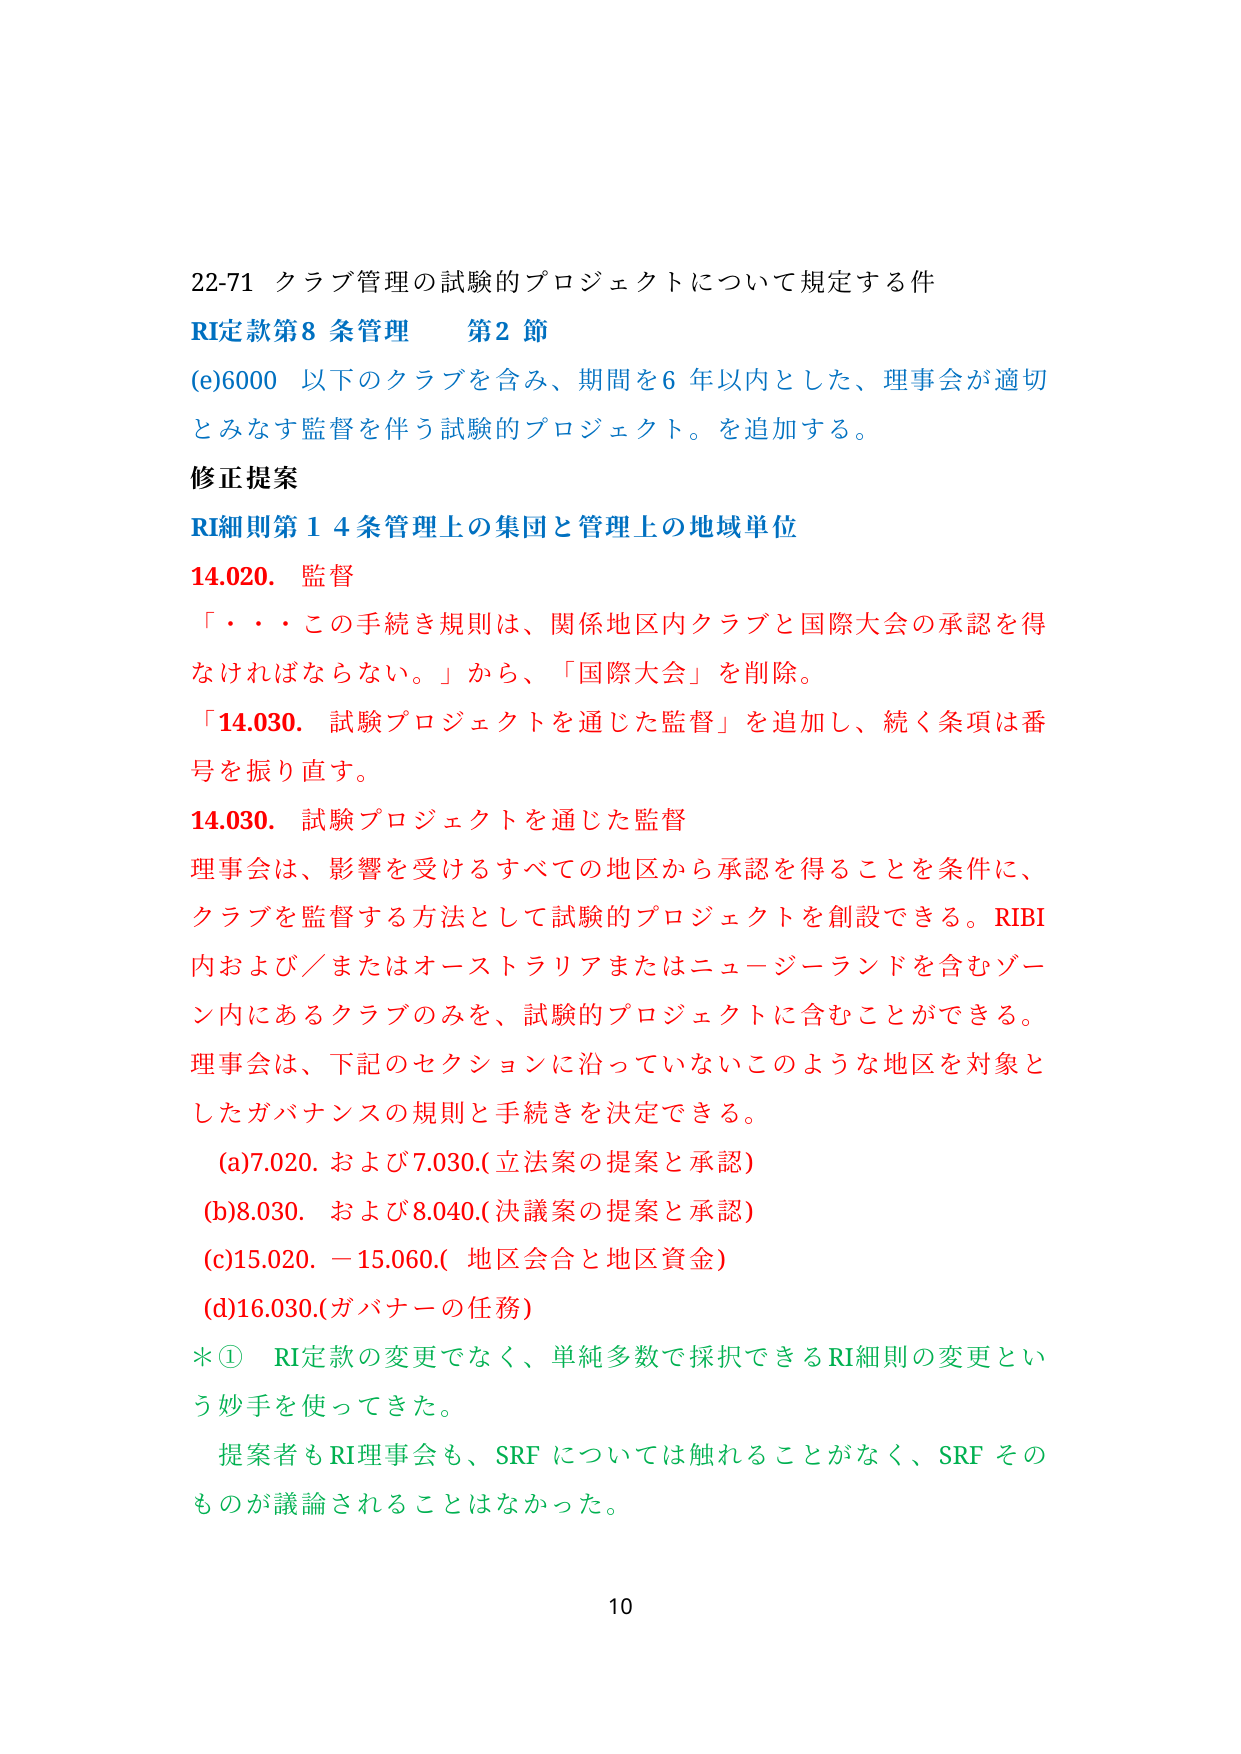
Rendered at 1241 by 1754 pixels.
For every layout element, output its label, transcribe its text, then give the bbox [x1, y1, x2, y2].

text 「・・・この手続き規則は、関係地区内クラブと国際大会の承認を得なければならない。」から、「国際大会」を削除。 [191, 599, 1049, 696]
text (b)8.030.および8.040.(決議案の提案と承認) [191, 1185, 1049, 1234]
text 14.030. 試験プロジェクトを通じた監督 [191, 794, 1049, 843]
text (d)16.030.(ガバナーの任務) [191, 1283, 1049, 1331]
text RI細則第１４条管理上の集団と管理上の地域単位 [191, 501, 1049, 550]
text RI定款第8条管理 第2節 [191, 306, 1049, 354]
text 「14.030.試験プロジェクトを通じた監督」を追加し、続く条項は番号を振り直す。 [191, 696, 1049, 794]
text (c)15.020.－15.060.(地区会合と地区資金) [191, 1234, 1049, 1283]
text 22-71 クラブ管理の試験的プロジェクトについて規定する件 [191, 257, 1049, 306]
text ＊① RI定款の変更でなく、単純多数で採択できるRI細則の変更という妙手を使ってきた。 [191, 1331, 1049, 1429]
text 修正提案 [191, 452, 1049, 501]
text (a)7.020.および7.030.(立法案の提案と承認) [191, 1136, 1049, 1185]
text 理事会は、影響を受けるすべての地区から承認を得ることを条件に、クラブを監督する方法として試験的プロジェクトを創設できる。RIBI内および／またはオーストラリアまたはニュ－ジーランドを含むゾーン内にあるクラブのみを、試験的プロジェクトに含むことができる。理事会は、下記のセクションに沿っていないこのような地区を対象としたガバナンスの規則と手続きを決定できる。 [191, 843, 1049, 1136]
text (e)6000以下のクラブを含み、期間を6年以内とした、理事会が適切とみなす監督を伴う試験的プロジェクト。を追加する。 [191, 354, 1049, 452]
text 14.020.監督 [191, 550, 1049, 599]
text 提案者もRI理事会も、SRFについては触れることがなく、SRFそのものが議論されることはなかった。 [191, 1429, 1049, 1527]
